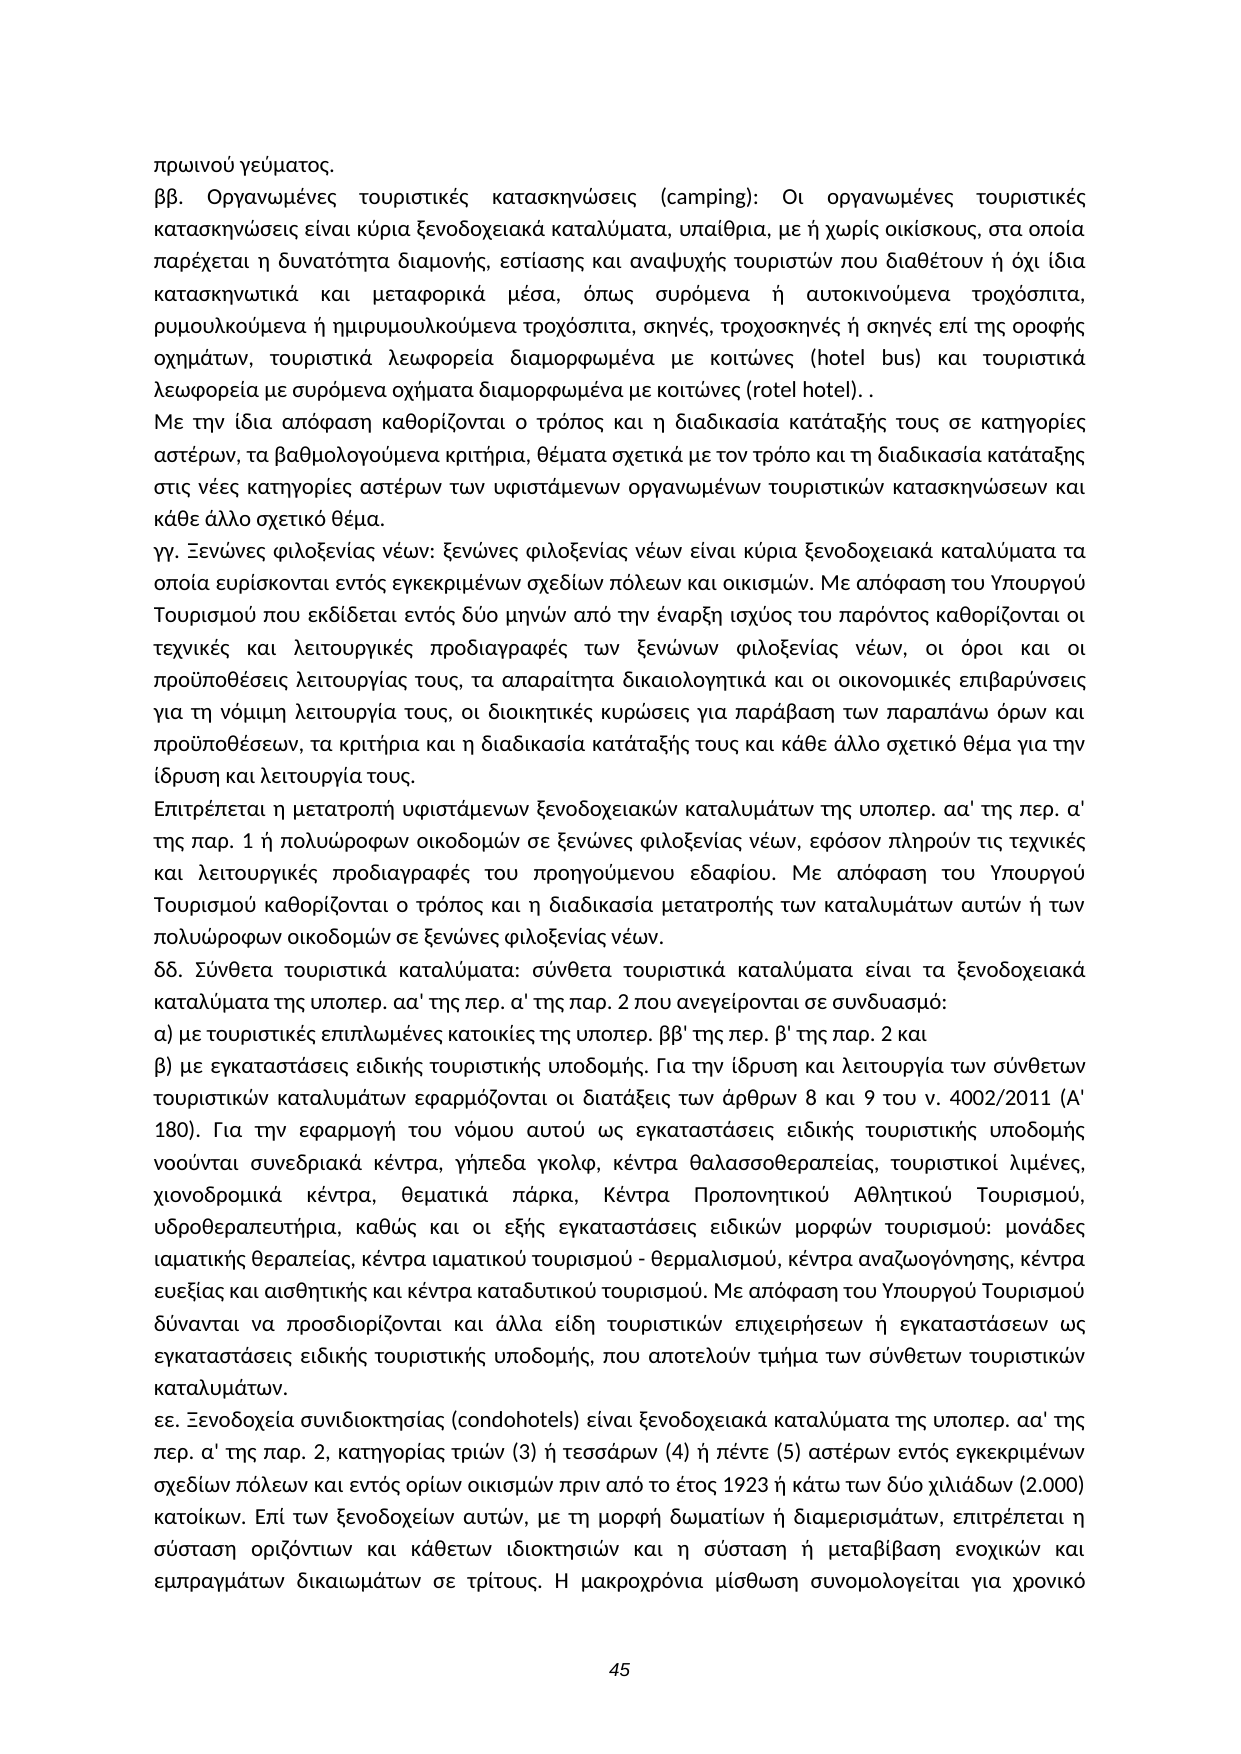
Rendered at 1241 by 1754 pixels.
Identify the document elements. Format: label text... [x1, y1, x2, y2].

text Με την ίδια απόφαση καθορίζονται ο τρόπος και η διαδικασία κατάταξής τους σε κατηγορίες αστέρων, τα βαθμολογούμενα κριτήρια, θέματα σχετικά με τον τρόπο και τη διαδικασία κατάταξης στις νέες κατηγορίες αστέρων των υφιστάμενων οργανωμένων τουριστικών κατασκηνώσεων και κάθε άλλο σχετικό θέμα. [153, 407, 1087, 532]
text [153, 150, 1087, 178]
text Επιτρέπεται η μετατροπή υφιστάμενων ξενοδοχειακών καταλυμάτων της υποπερ. αα' της περ. α' της παρ. 1 ή πολυώροφων οικοδομών σε ξενώνες φιλοξενίας νέων, εφόσον πληρούν τις τεχνικές και λειτουργικές προδιαγραφές του προηγούμενου εδαφίου. Με απόφαση του Υπουργού Τουρισμού καθορίζονται ο τρόπος και η διαδικασία μετατροπής των καταλυμάτων αυτών ή των πολυώροφων οικοδομών σε ξενώνες φιλοξενίας νέων. [153, 794, 1087, 951]
text γγ. Ξενώνες φιλοξενίας νέων: ξενώνες φιλοξενίας νέων είναι κύρια ξενοδοχειακά καταλύματα τα οποία ευρίσκονται εντός εγκεκριμένων σχεδίων πόλεων και οικισμών. Με απόφαση του Υπουργού Τουρισμού που εκδίδεται εντός δύο μηνών από την έναρξη ισχύος του παρόντος καθορίζονται οι τεχνικές και λειτουργικές προδιαγραφές των ξενώνων φιλοξενίας νέων, οι όροι και οι προϋποθέσεις λειτουργίας τους, τα απαραίτητα δικαιολογητικά και οι οικονομικές επιβαρύνσεις για τη νόμιμη λειτουργία τους, οι διοικητικές κυρώσεις για παράβαση των παραπάνω όρων και προϋποθέσεων, τα κριτήρια και η διαδικασία κατάταξής τους και κάθε άλλο σχετικό θέμα για την ίδρυση και λειτουργία τους. [153, 536, 1087, 789]
text α) με τουριστικές επιπλωμένες κατοικίες της υποπερ. ββ' της περ. β' της παρ. 2 και [153, 1019, 1087, 1047]
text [153, 1405, 1087, 1594]
text δδ. Σύνθετα τουριστικά καταλύματα: σύνθετα τουριστικά καταλύματα είναι τα ξενοδοχειακά καταλύματα της υποπερ. αα' της περ. α' της παρ. 2 που ανεγείρονται σε συνδυασμό: [153, 955, 1087, 1015]
text β) με εγκαταστάσεις ειδικής τουριστικής υποδομής. Για την ίδρυση και λειτουργία των σύνθετων τουριστικών καταλυμάτων εφαρμόζονται οι διατάξεις των άρθρων 8 και 9 του ν. 4002/2011 (Α' 180). Για την εφαρμογή του νόμου αυτού ως εγκαταστάσεις ειδικής τουριστικής υποδομής νοούνται συνεδριακά κέντρα, γήπεδα γκολφ, κέντρα θαλασσοθεραπείας, τουριστικοί λιμένες, χιονοδρομικά κέντρα, θεματικά πάρκα, Κέντρα Προπονητικού Αθλητικού Τουρισμού, υδροθεραπευτήρια, καθώς και οι εξής εγκαταστάσεις ειδικών μορφών τουρισμού: μονάδες ιαματικής θεραπείας, κέντρα ιαματικού τουρισμού - θερμαλισμού, κέντρα αναζωογόνησης, κέντρα ευεξίας και αισθητικής και κέντρα καταδυτικού τουρισμού. Με απόφαση του Υπουργού Τουρισμού δύνανται να προσδιορίζονται και άλλα είδη τουριστικών επιχειρήσεων ή εγκαταστάσεων ως εγκαταστάσεις ειδικής τουριστικής υποδομής, που αποτελούν τμήμα των σύνθετων τουριστικών καταλυμάτων. [153, 1051, 1087, 1401]
text ββ. Οργανωμένες τουριστικές κατασκηνώσεις (camping): Οι οργανωμένες τουριστικές κατασκηνώσεις είναι κύρια ξενοδοχειακά καταλύματα, υπαίθρια, με ή χωρίς οικίσκους, στα οποία παρέχεται η δυνατότητα διαμονής, εστίασης και αναψυχής τουριστών που διαθέτουν ή όχι ίδια κατασκηνωτικά και μεταφορικά μέσα, όπως συρόμενα ή αυτοκινούμενα τροχόσπιτα, ρυμουλκούμενα ή ημιρυμουλκούμενα τροχόσπιτα, σκηνές, τροχοσκηνές ή σκηνές επί της οροφής οχημάτων, τουριστικά λεωφορεία διαμορφωμένα με κοιτώνες (hotel bus) και τουριστικά λεωφορεία με συρόμενα οχήματα διαμορφωμένα με κοιτώνες (rotel hotel). . [153, 182, 1087, 403]
